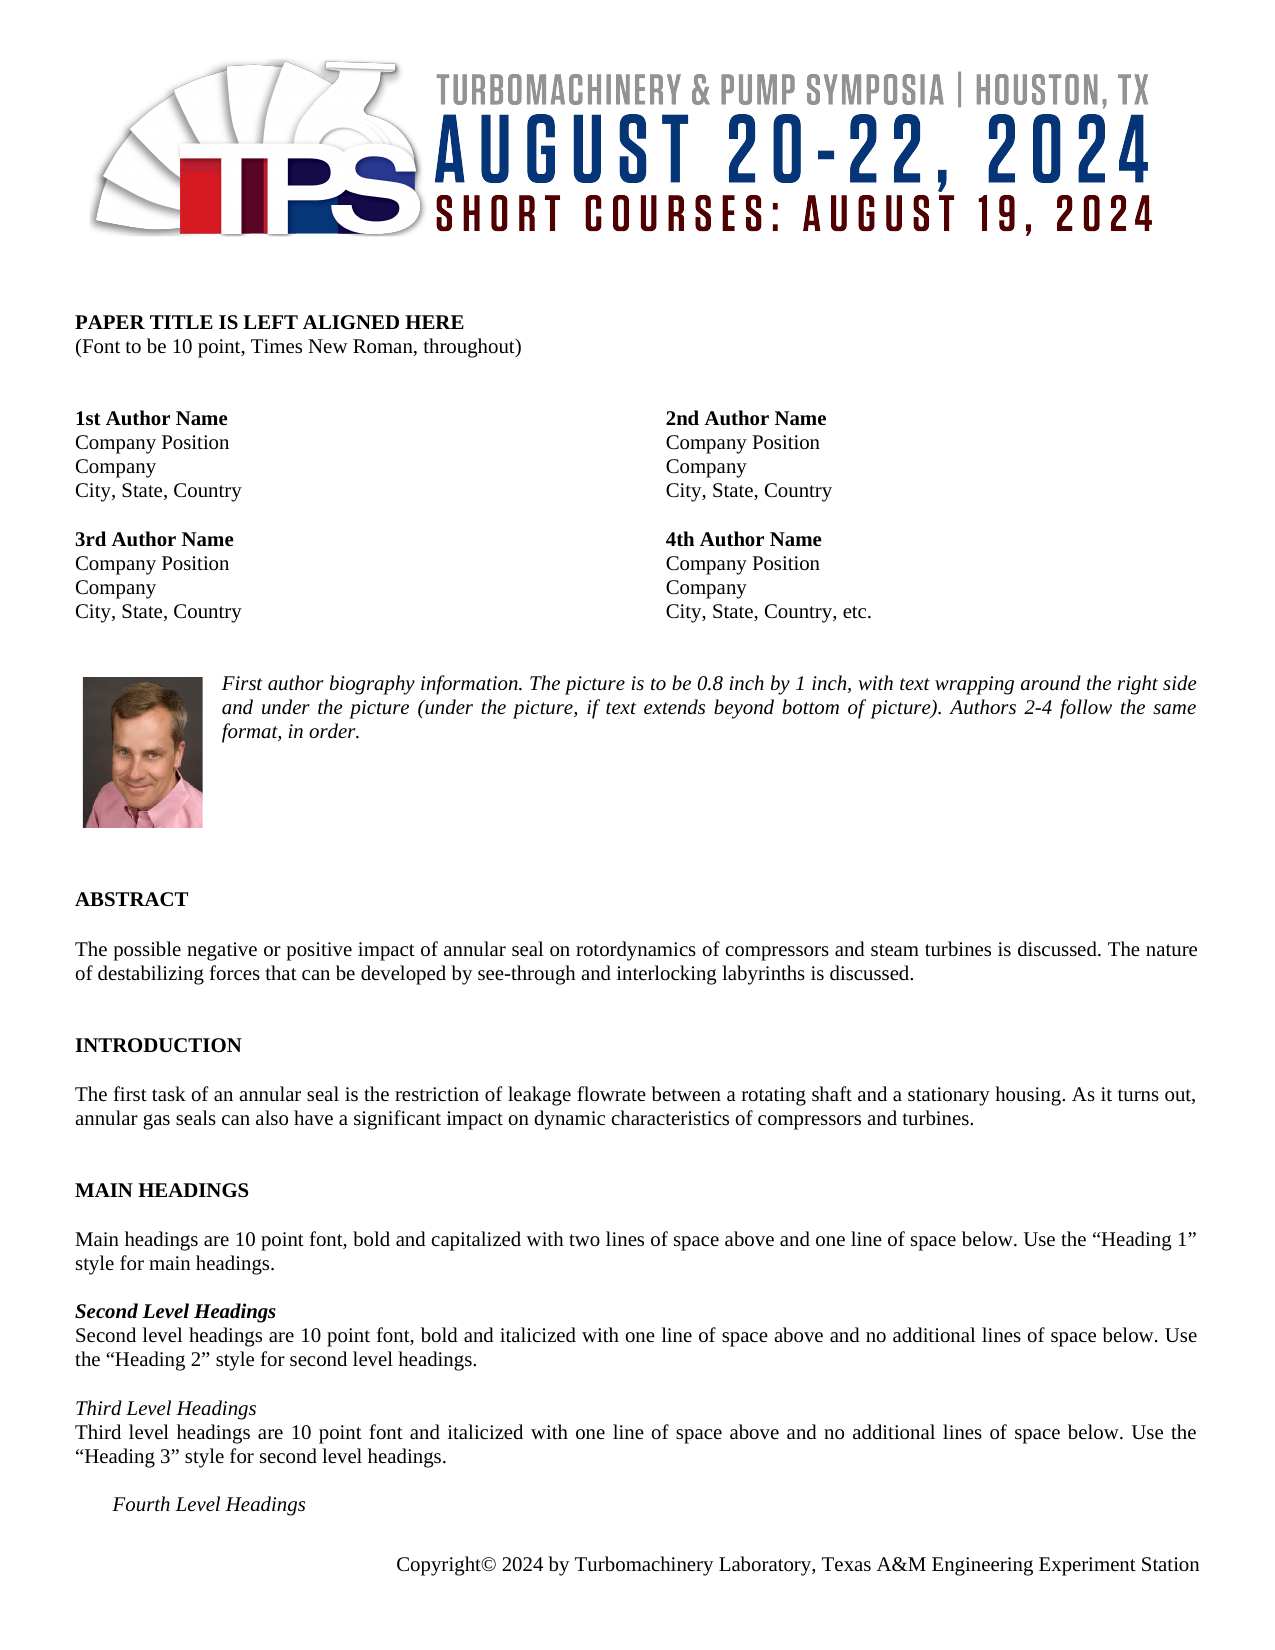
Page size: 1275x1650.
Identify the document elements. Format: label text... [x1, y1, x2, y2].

subtitle MAIN HEADINGS [75, 1178, 1200, 1202]
text City, State, Country, etc. [666, 599, 1200, 623]
text City, State, Country [666, 478, 1200, 502]
text Company [75, 454, 609, 478]
subtitle (Font to be 10 point, Times New Roman, throughout) [75, 334, 1200, 358]
text The first task of an annular seal is the restriction of leakage flowrate between a rotating shaft and a stationary housing. As it turns out, annular gas seals can also have a significant impact on dynamic characteristics of compressors and turbines. [75, 1082, 1200, 1130]
text City, State, Country [75, 599, 609, 623]
text Main headings are 10 point font, bold and capitalized with two lines of space above and one line of space below. Use the “Heading 1” style for main headings. [75, 1227, 1200, 1275]
subtitle Second Level Headings [75, 1299, 1200, 1323]
subtitle INTRODUCTION [75, 1033, 1200, 1057]
text City, State, Country [75, 478, 609, 502]
subtitle ABSTRACT [75, 887, 1200, 911]
text Company Position [666, 551, 1200, 574]
subtitle Third Level Headings [75, 1396, 1200, 1419]
text Company Position [75, 551, 609, 574]
text Company [75, 574, 609, 599]
text Company Position [75, 430, 609, 454]
text Second level headings are 10 point font, bold and italicized with one line of space above and no additional lines of space below. Use the “Heading 2” style for second level headings. [75, 1323, 1200, 1371]
text Company [666, 454, 1200, 478]
text Company Position [666, 430, 1200, 454]
text Company [666, 574, 1200, 599]
picture [82, 677, 203, 828]
text 2nd Author Name [666, 406, 1200, 430]
text 1st Author Name [75, 406, 609, 430]
text The possible negative or positive impact of annular seal on rotordynamics of compressors and steam turbines is discussed. The nature of destabilizing forces that can be developed by see-through and interlocking labyrinths is discussed. [75, 936, 1200, 984]
title PAPER TITLE IS LEFT ALIGNED HERE [75, 310, 1200, 334]
text Third level headings are 10 point font and italicized with one line of space above and no additional lines of space below. Use the “Heading 3” style for second level headings. [75, 1419, 1200, 1468]
text 4th Author Name [666, 526, 1200, 551]
text 3rd Author Name [75, 526, 609, 551]
text First author biography information. The picture is to be 0.8 inch by 1 inch, with text wrapping around the right side and under the picture (under the picture, if text extends beyond bottom of picture). Authors 2-4 follow the same format, in order. [75, 671, 1200, 743]
picture [75, 46, 1200, 253]
subtitle Fourth Level Headings [112, 1492, 1200, 1516]
